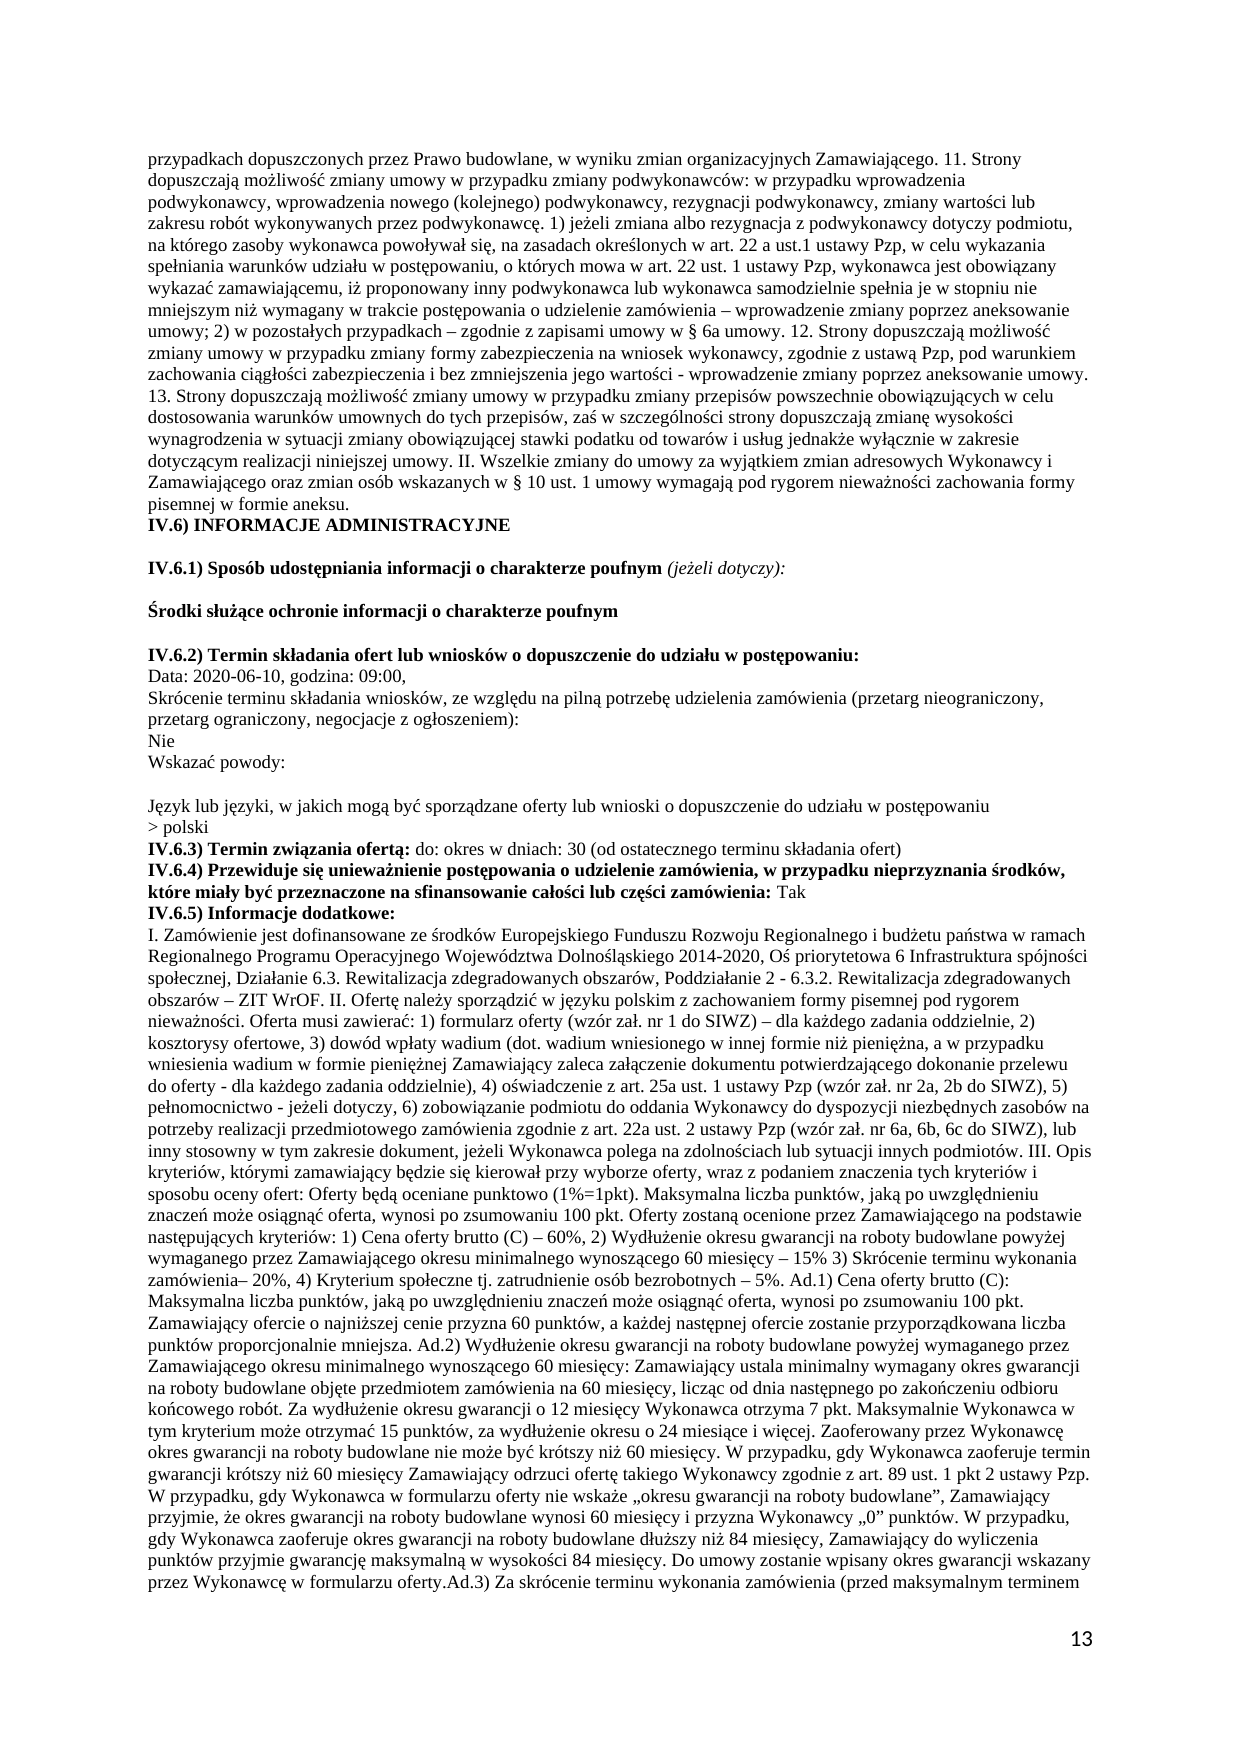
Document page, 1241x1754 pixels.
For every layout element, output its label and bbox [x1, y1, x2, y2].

text [148, 148, 1093, 1592]
